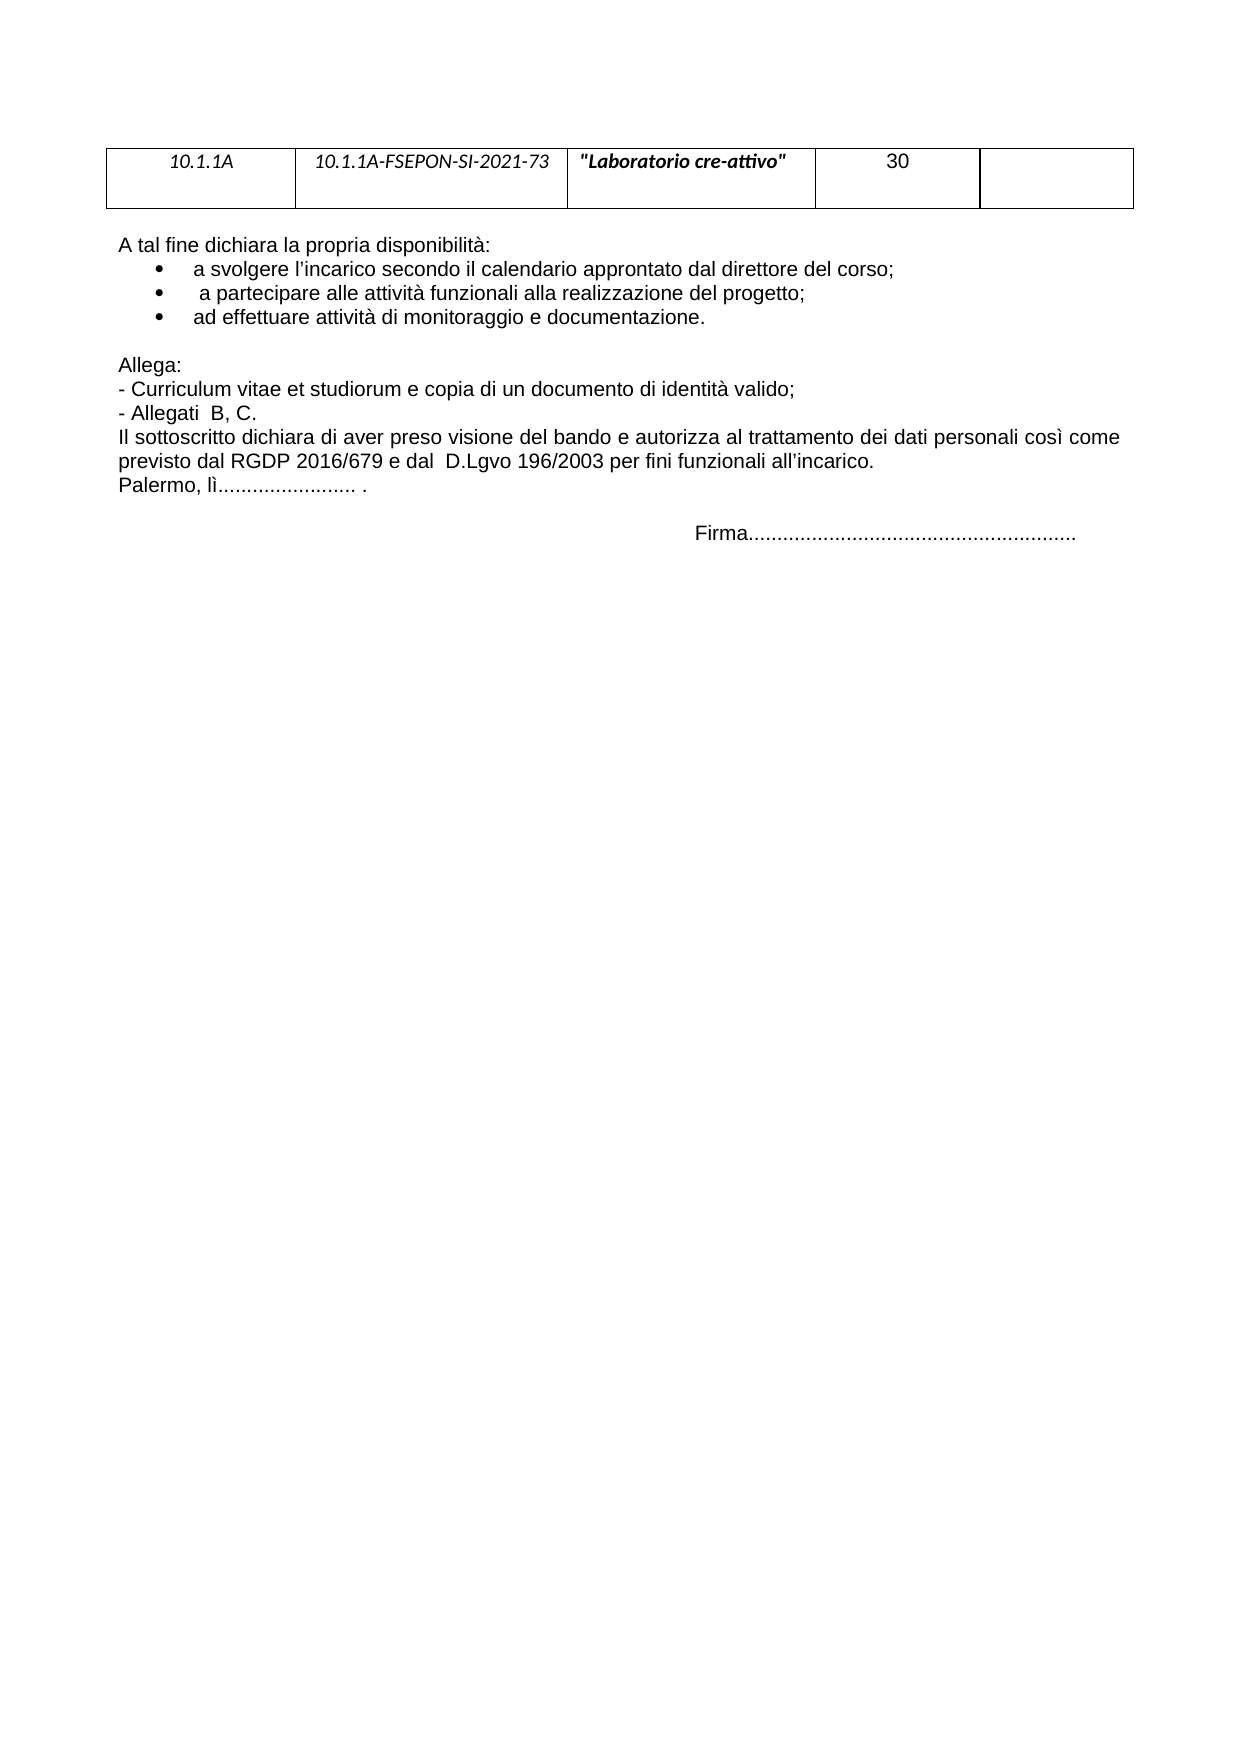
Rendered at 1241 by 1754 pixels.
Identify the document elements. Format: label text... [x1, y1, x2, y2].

list a svolgere l’incarico secondo il calendario approntato dal direttore del corso; [156, 257, 1122, 281]
text Firma......................................................... [118, 521, 1122, 545]
table_cell [981, 149, 1133, 208]
text Palermo, lì........................ . [118, 473, 1122, 497]
text - Allegati B, C. [118, 401, 1122, 425]
text - Curriculum vitae et studiorum e copia di un documento di identità valido; [118, 377, 1122, 401]
text A tal fine dichiara la propria disponibilità: [118, 233, 1122, 257]
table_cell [568, 149, 815, 208]
list ad effettuare attività di monitoraggio e documentazione. [156, 305, 1122, 329]
table_cell 10.1.1A [107, 149, 295, 208]
list a partecipare alle attività funzionali alla realizzazione del progetto; [156, 281, 1122, 305]
text Il sottoscritto dichiara di aver preso visione del bando e autorizza al trattamento dei dati personali così come previsto dal RGDP 2016/679 e dal D.Lgvo 196/2003 per fini funzionali all’incarico. [118, 425, 1122, 473]
table_cell 30 [816, 149, 979, 208]
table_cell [296, 149, 567, 208]
text Allega: [118, 353, 1122, 377]
